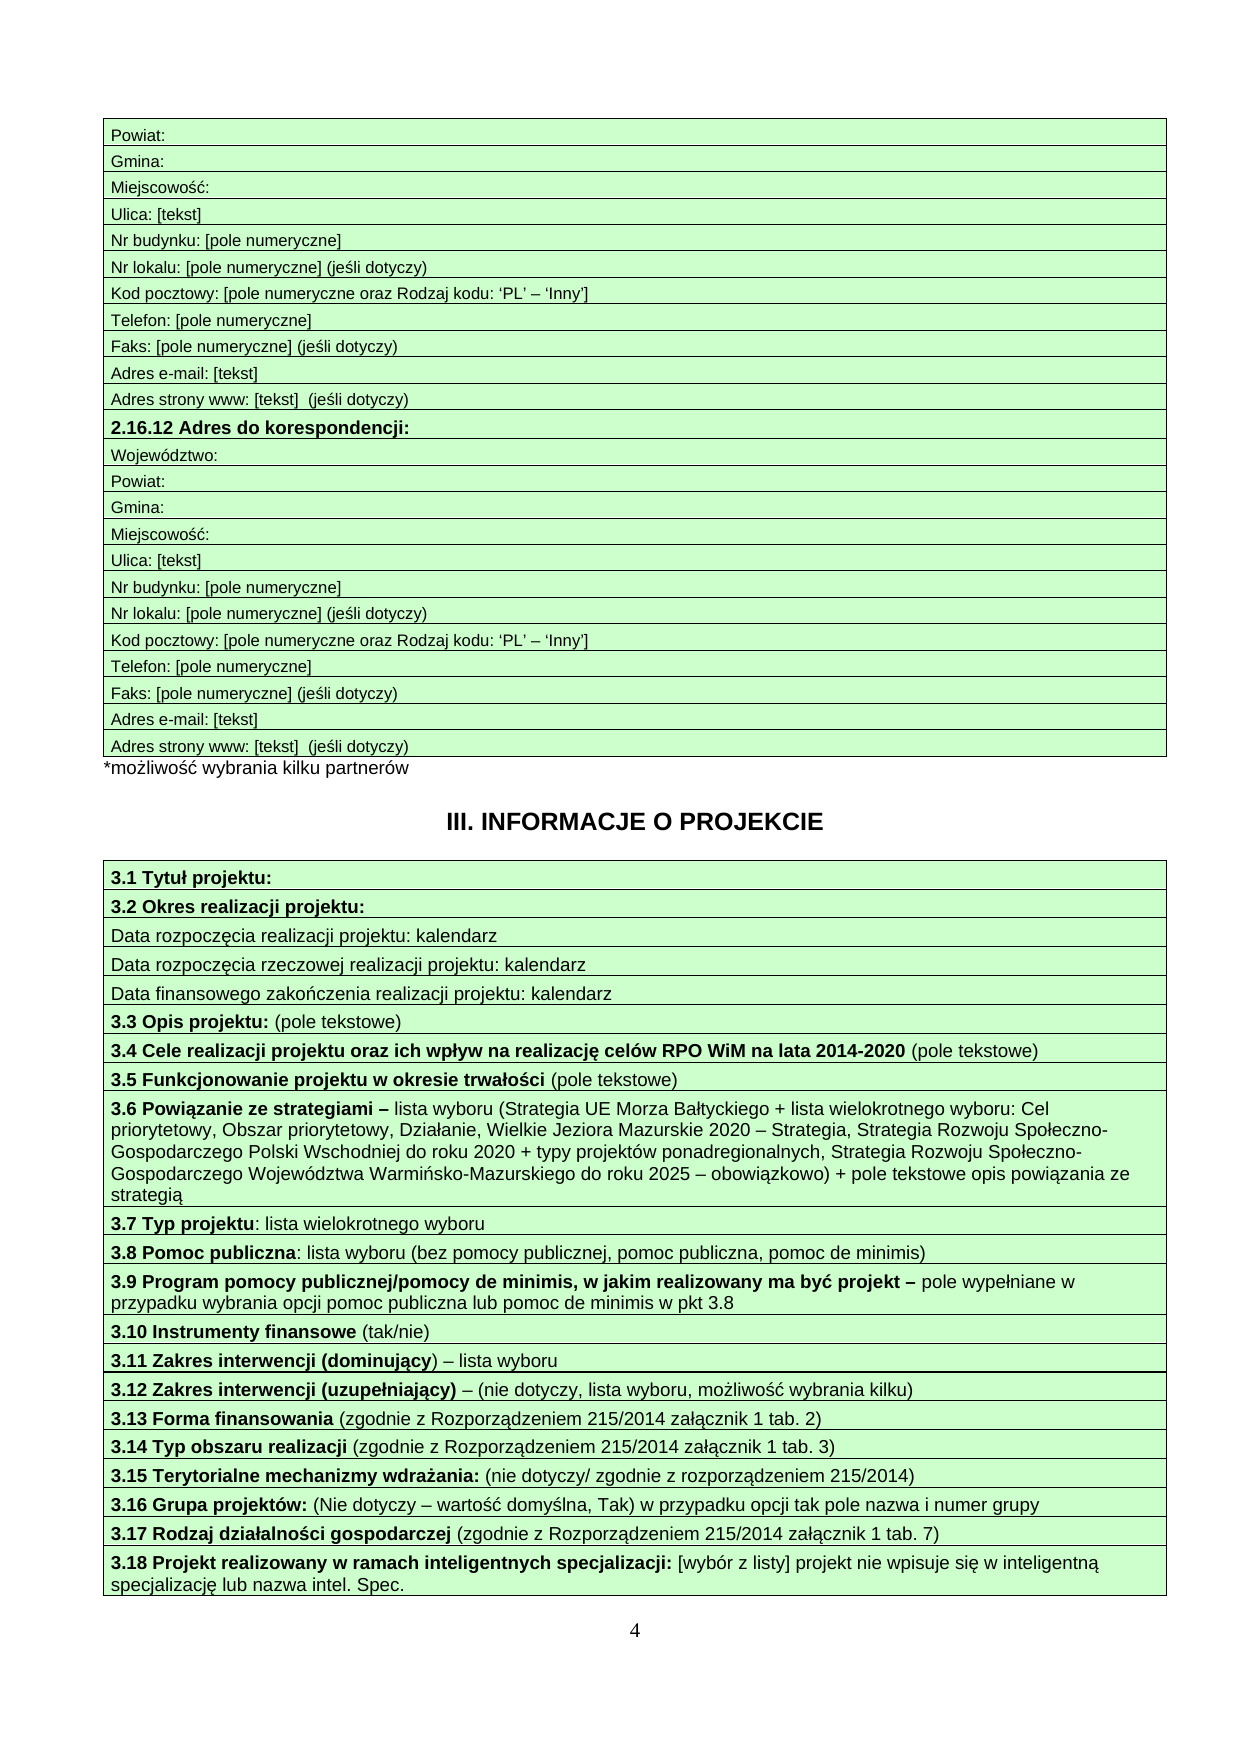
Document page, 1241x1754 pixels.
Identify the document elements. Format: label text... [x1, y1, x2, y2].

table_cell Data rozpoczęcia realizacji projektu: kalendarz [104, 918, 1166, 946]
table_cell Ulica: [tekst] [104, 199, 1166, 224]
table_cell Adres strony www: [tekst] (jeśli dotyczy) [104, 384, 1166, 409]
table_cell Miejscowość: [104, 519, 1166, 544]
table_header 3.1 Tytuł projektu: [104, 861, 1166, 888]
table_cell Telefon: [pole numeryczne] [104, 651, 1166, 676]
table_cell Data rozpoczęcia rzeczowej realizacji projektu: kalendarz [104, 947, 1166, 975]
table_cell Województwo: [104, 439, 1166, 464]
table_cell Faks: [pole numeryczne] (jeśli dotyczy) [104, 331, 1166, 356]
table_cell 3.7 Typ projektu: lista wielokrotnego wyboru [104, 1207, 1166, 1234]
table_cell 3.5 Funkcjonowanie projektu w okresie trwałości (pole tekstowe) [104, 1063, 1166, 1090]
table_cell Ulica: [tekst] [104, 545, 1166, 570]
table_cell 3.14 Typ obszaru realizacji (zgodnie z Rozporządzeniem 215/2014 załącznik 1 tab. 3) [104, 1430, 1166, 1458]
table_cell 3.4 Cele realizacji projektu oraz ich wpływ na realizację celów RPO WiM na lata 2014-2020 (pole tekstowe) [104, 1034, 1166, 1062]
table_cell 3.10 Instrumenty finansowe (tak/nie) [104, 1315, 1166, 1342]
table_cell Powiat: [104, 466, 1166, 491]
table_cell Nr budynku: [pole numeryczne] [104, 225, 1166, 250]
text III. INFORMACJE O PROJEKCIE [103, 807, 1166, 836]
table_cell Adres e-mail: [tekst] [104, 357, 1166, 383]
table_cell 2.16.12 Adres do korespondencji: [104, 410, 1166, 438]
table_cell 3.3 Opis projektu: (pole tekstowe) [104, 1005, 1166, 1033]
table_cell Miejscowość: [104, 172, 1166, 197]
table_cell 3.17 Rodzaj działalności gospodarczej (zgodnie z Rozporządzeniem 215/2014 załącznik 1 tab. 7) [104, 1517, 1166, 1544]
table_cell 3.9 Program pomocy publicznej/pomocy de minimis, w jakim realizowany ma być projekt – pole wypełniane w przypadku wybrania opcji pomoc publiczna lub pomoc de minimis w pkt 3.8 [104, 1264, 1166, 1314]
table_cell 3.6 Powiązanie ze strategiami – lista wyboru (Strategia UE Morza Bałtyckiego + lista wielokrotnego wyboru: Cel priorytetowy, Obszar priorytetowy, Działanie, Wielkie Jeziora Mazurskie 2020 – Strategia, Strategia Rozwoju Społeczno- Gospodarczego Polski Wschodniej do roku 2020 + typy projektów ponadregionalnych, Strategia Rozwoju Społeczno-Gospodarczego Województwa Warmińsko-Mazurskiego do roku 2025 – obowiązkowo) + pole tekstowe opis powiązania ze strategią [104, 1091, 1166, 1206]
table_cell 3.8 Pomoc publiczna: lista wyboru (bez pomocy publicznej, pomoc publiczna, pomoc de minimis) [104, 1235, 1166, 1263]
table_cell Nr lokalu: [pole numeryczne] (jeśli dotyczy) [104, 598, 1166, 623]
table_cell Powiat: [104, 119, 1166, 144]
table_cell Adres strony www: [tekst] (jeśli dotyczy) [104, 730, 1166, 756]
table_cell Data finansowego zakończenia realizacji projektu: kalendarz [104, 976, 1166, 1004]
table_cell Gmina: [104, 146, 1166, 171]
table_cell 3.16 Grupa projektów: (Nie dotyczy – wartość domyślna, Tak) w przypadku opcji tak pole nazwa i numer grupy [104, 1488, 1166, 1516]
table_cell Kod pocztowy: [pole numeryczne oraz Rodzaj kodu: ‘PL’ – ‘Inny’] [104, 278, 1166, 303]
table_cell 3.2 Okres realizacji projektu: [104, 890, 1166, 917]
table_cell 3.18 Projekt realizowany w ramach inteligentnych specjalizacji: [wybór z listy] projekt nie wpisuje się w inteligentną specjalizację lub nazwa intel. Spec. [104, 1546, 1166, 1595]
table_cell Faks: [pole numeryczne] (jeśli dotyczy) [104, 677, 1166, 703]
table_cell 3.11 Zakres interwencji (dominujący) – lista wyboru [104, 1344, 1166, 1371]
table_cell Telefon: [pole numeryczne] [104, 304, 1166, 330]
table_cell Nr budynku: [pole numeryczne] [104, 571, 1166, 597]
table_cell 3.12 Zakres interwencji (uzupełniający) – (nie dotyczy, lista wyboru, możliwość wybrania kilku) [104, 1373, 1166, 1400]
table_cell Kod pocztowy: [pole numeryczne oraz Rodzaj kodu: ‘PL’ – ‘Inny’] [104, 624, 1166, 650]
table_cell 3.15 Terytorialne mechanizmy wdrażania: (nie dotyczy/ zgodnie z rozporządzeniem 215/2014) [104, 1459, 1166, 1487]
table_cell Nr lokalu: [pole numeryczne] (jeśli dotyczy) [104, 251, 1166, 277]
text *możliwość wybrania kilku partnerów [103, 757, 1166, 778]
table_cell 3.13 Forma finansowania (zgodnie z Rozporządzeniem 215/2014 załącznik 1 tab. 2) [104, 1401, 1166, 1429]
table_cell Adres e-mail: [tekst] [104, 704, 1166, 729]
table_cell Gmina: [104, 492, 1166, 517]
